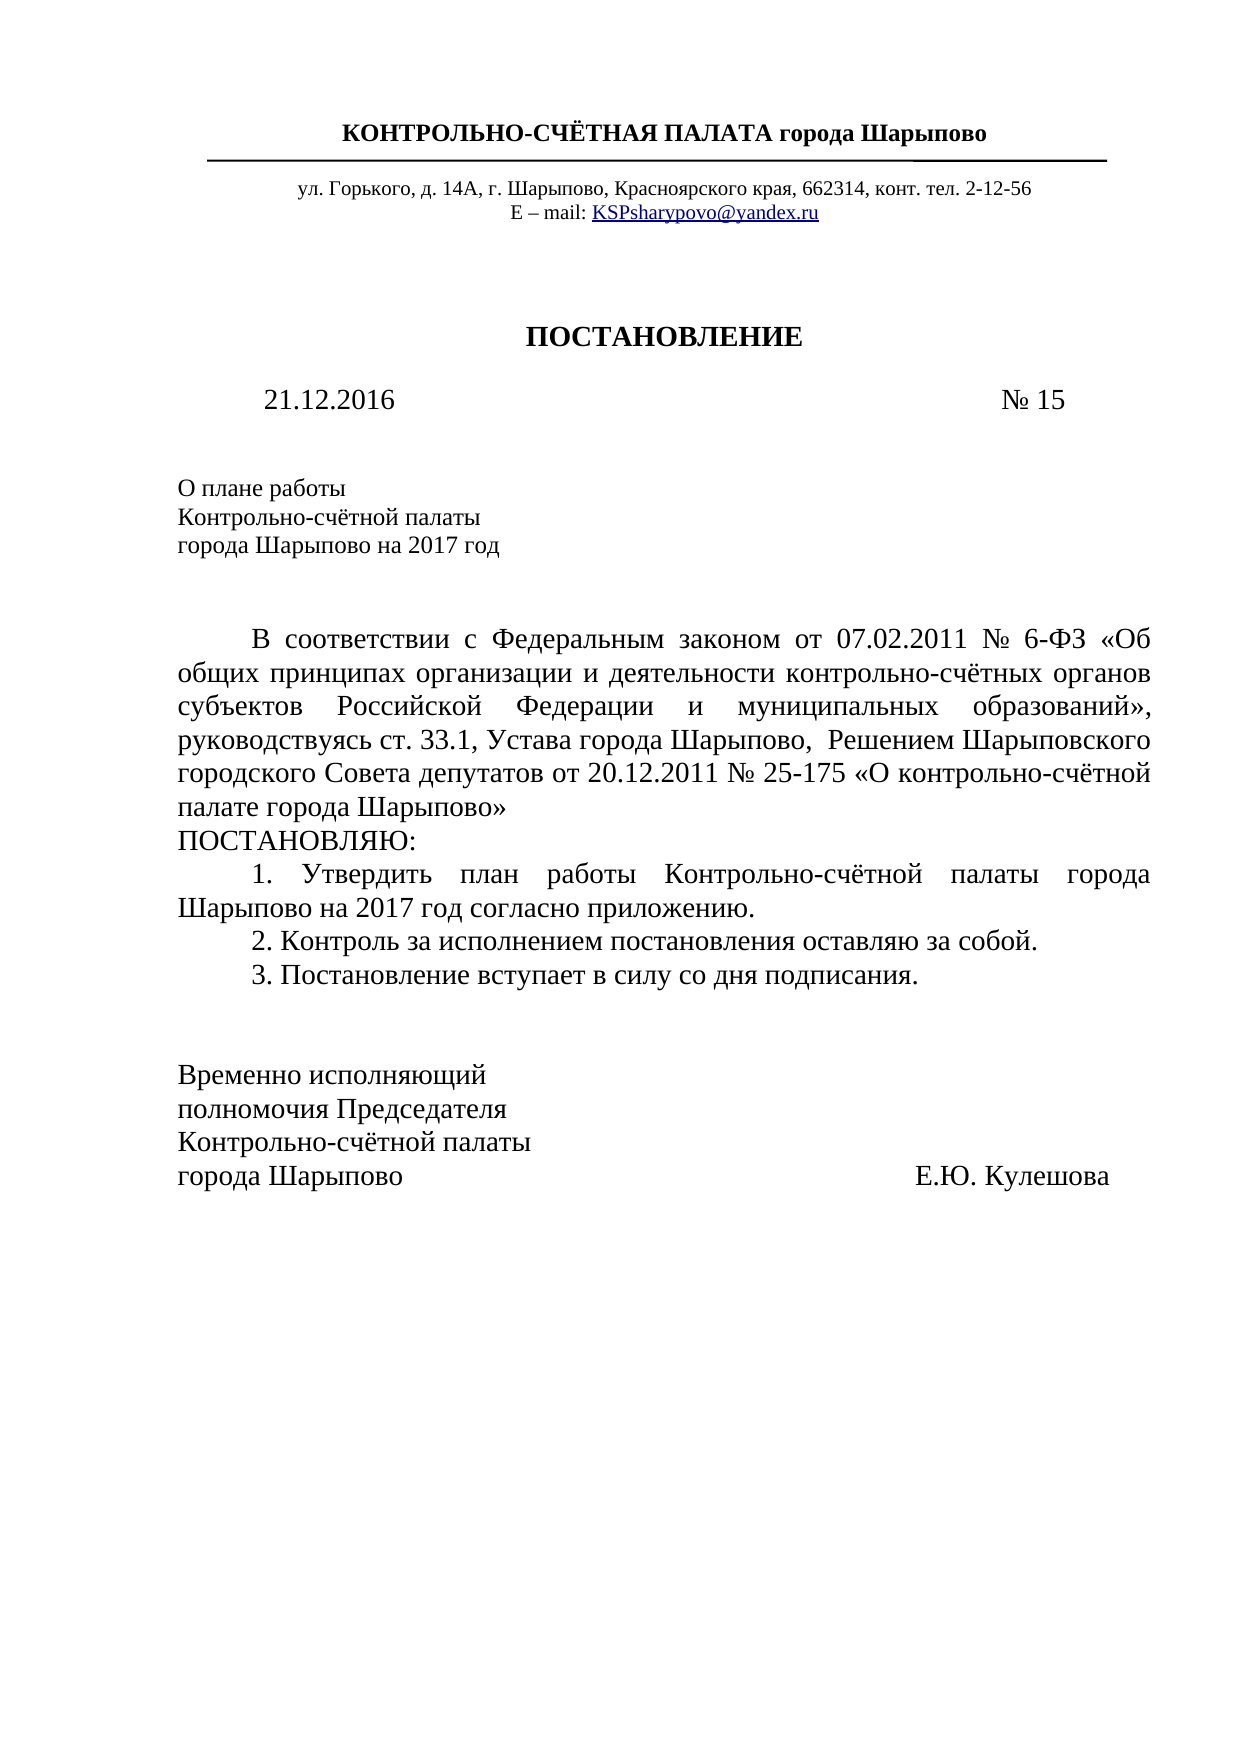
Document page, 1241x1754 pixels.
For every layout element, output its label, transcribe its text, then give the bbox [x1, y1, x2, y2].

text города Шарыпово на 2017 год [177, 530, 1152, 559]
table_header КОНТРОЛЬНО-СЧЁТНАЯ ПАЛАТА города Шарыпово [166, 118, 1163, 147]
text О плане работы [177, 473, 1152, 502]
table_cell [166, 147, 1163, 176]
text 2. Контроль за исполнением постановления оставляю за собой. [177, 923, 1152, 957]
text 21.12.2016 № 15 [177, 382, 1152, 415]
text Контрольно-счётной палаты [177, 502, 1152, 530]
text 3. Постановление вступает в силу со дня подписания. [177, 957, 1152, 990]
text ПОСТАНОВЛЯЮ: [177, 823, 1152, 856]
table_cell ул. Горького, д. 14А, г. Шарыпово, Красноярского края, 662314, конт. тел. 2-12-56 Е – mail: KSPsharypovo@yandex.ru [166, 176, 1163, 224]
text 1. Утвердить план работы Контрольно-счётной палаты города Шарыпово на 2017 год согласно приложению. [177, 856, 1152, 923]
text полномочия Председателя [177, 1091, 1152, 1124]
text В соответствии с Федеральным законом от 07.02.2011 № 6-ФЗ «Об общих принципах организации и деятельности контрольно-счётных органов субъектов Российской Федерации и муниципальных образований», руководствуясь ст. 33.1, Устава города Шарыпово, Решением Шарыповского городского Совета депутатов от 20.12.2011 № 25-175 «О контрольно-счётной палате города Шарыпово» [177, 621, 1152, 823]
text города Шарыпово Е.Ю. Кулешова [177, 1158, 1152, 1192]
text Контрольно-счётной палаты [177, 1124, 1152, 1158]
text ПОСТАНОВЛЕНИЕ [177, 319, 1152, 353]
text Временно исполняющий [177, 1057, 1152, 1091]
